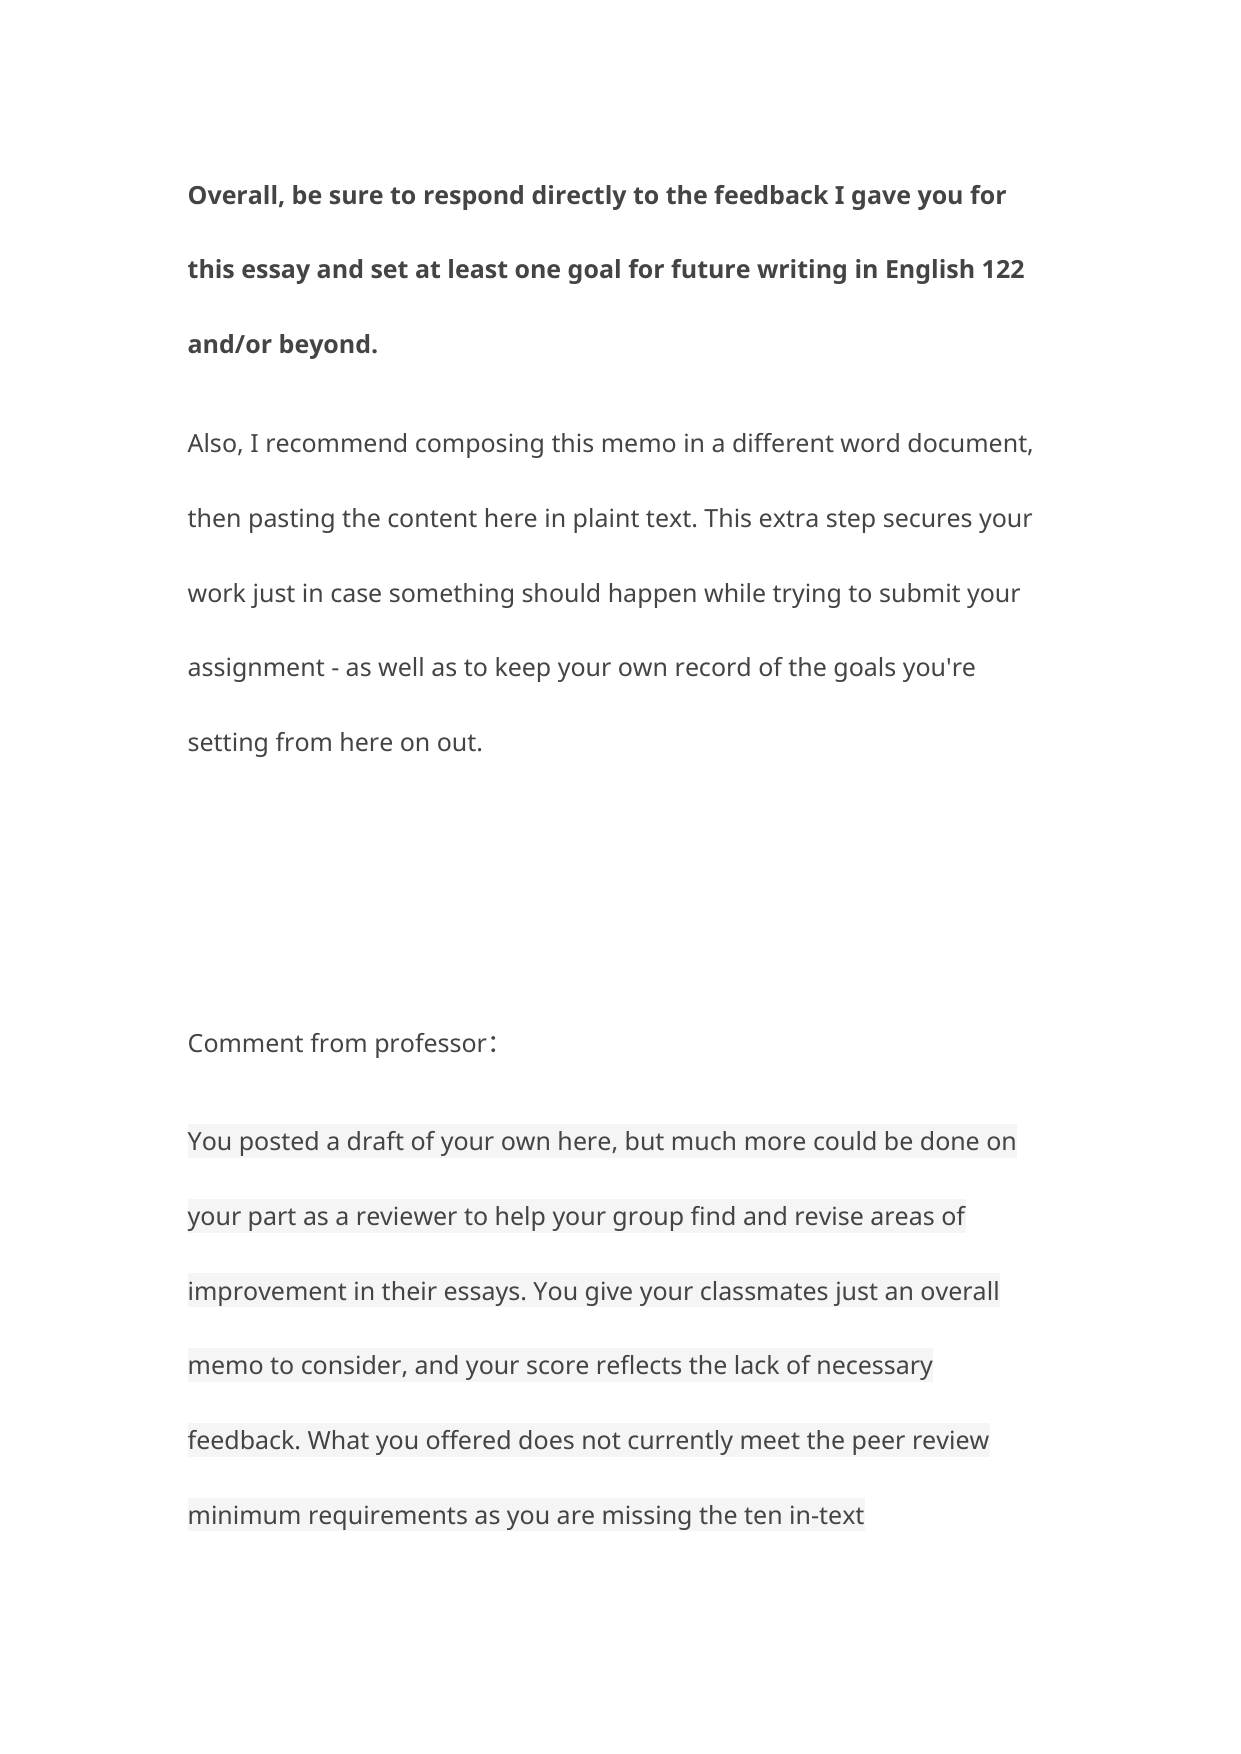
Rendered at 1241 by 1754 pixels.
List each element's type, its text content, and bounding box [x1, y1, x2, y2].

text Also, I recommend composing this memo in a different word document, then pasting the content here in plaint text. This extra step secures your work just in case something should happen while trying to submit your assignment - as well as to keep your own record of the goals you're setting from here on out. [187, 411, 1053, 774]
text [187, 1108, 1053, 1547]
text Comment from professor： [187, 1009, 1053, 1074]
text Overall, be sure to respond directly to the feedback I gave you for this essay and set at least one goal for future writing in English 122 and/or beyond. [187, 162, 1053, 376]
